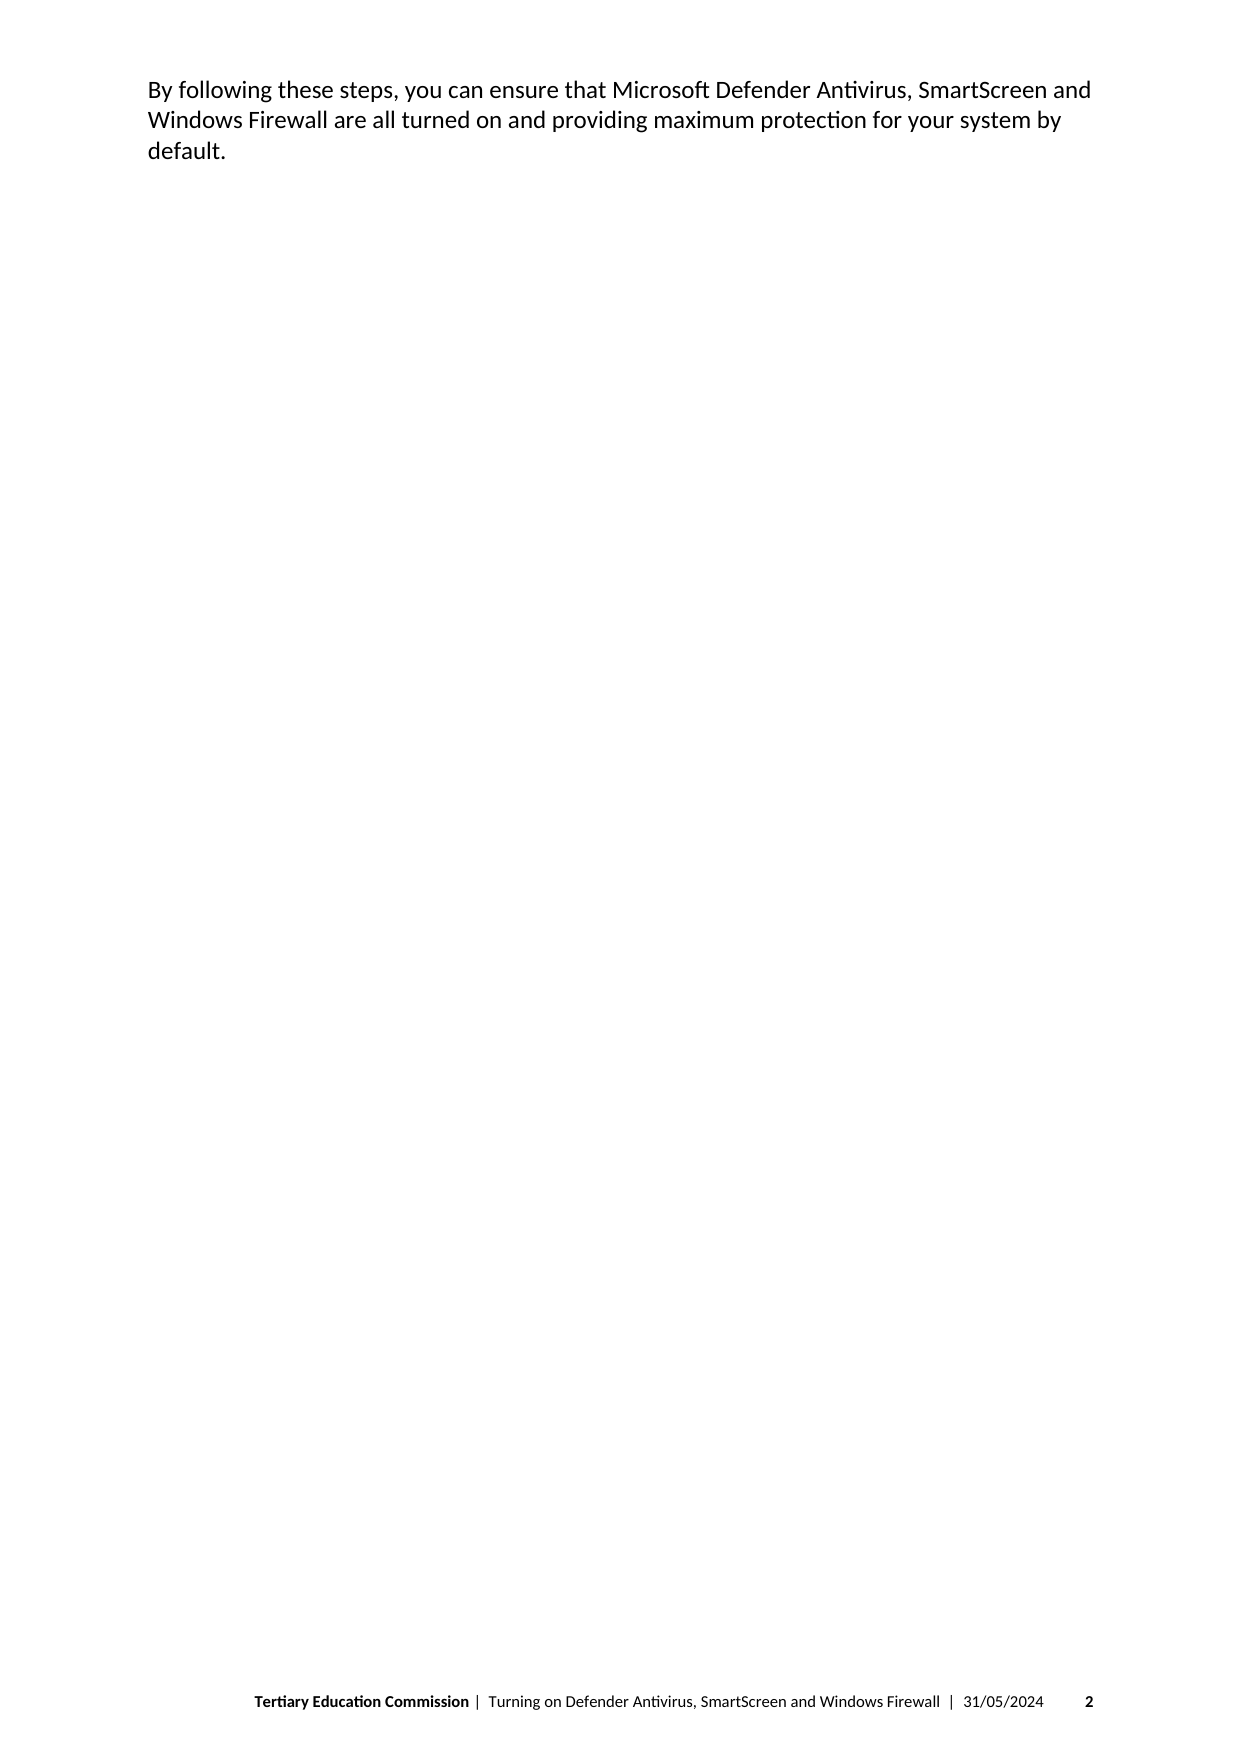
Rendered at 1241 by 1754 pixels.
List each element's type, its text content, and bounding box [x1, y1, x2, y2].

text By following these steps, you can ensure that Microsoft Defender Antivirus, SmartScreen and Windows Firewall are all turned on and providing maximum protection for your system by default. [148, 74, 1092, 165]
